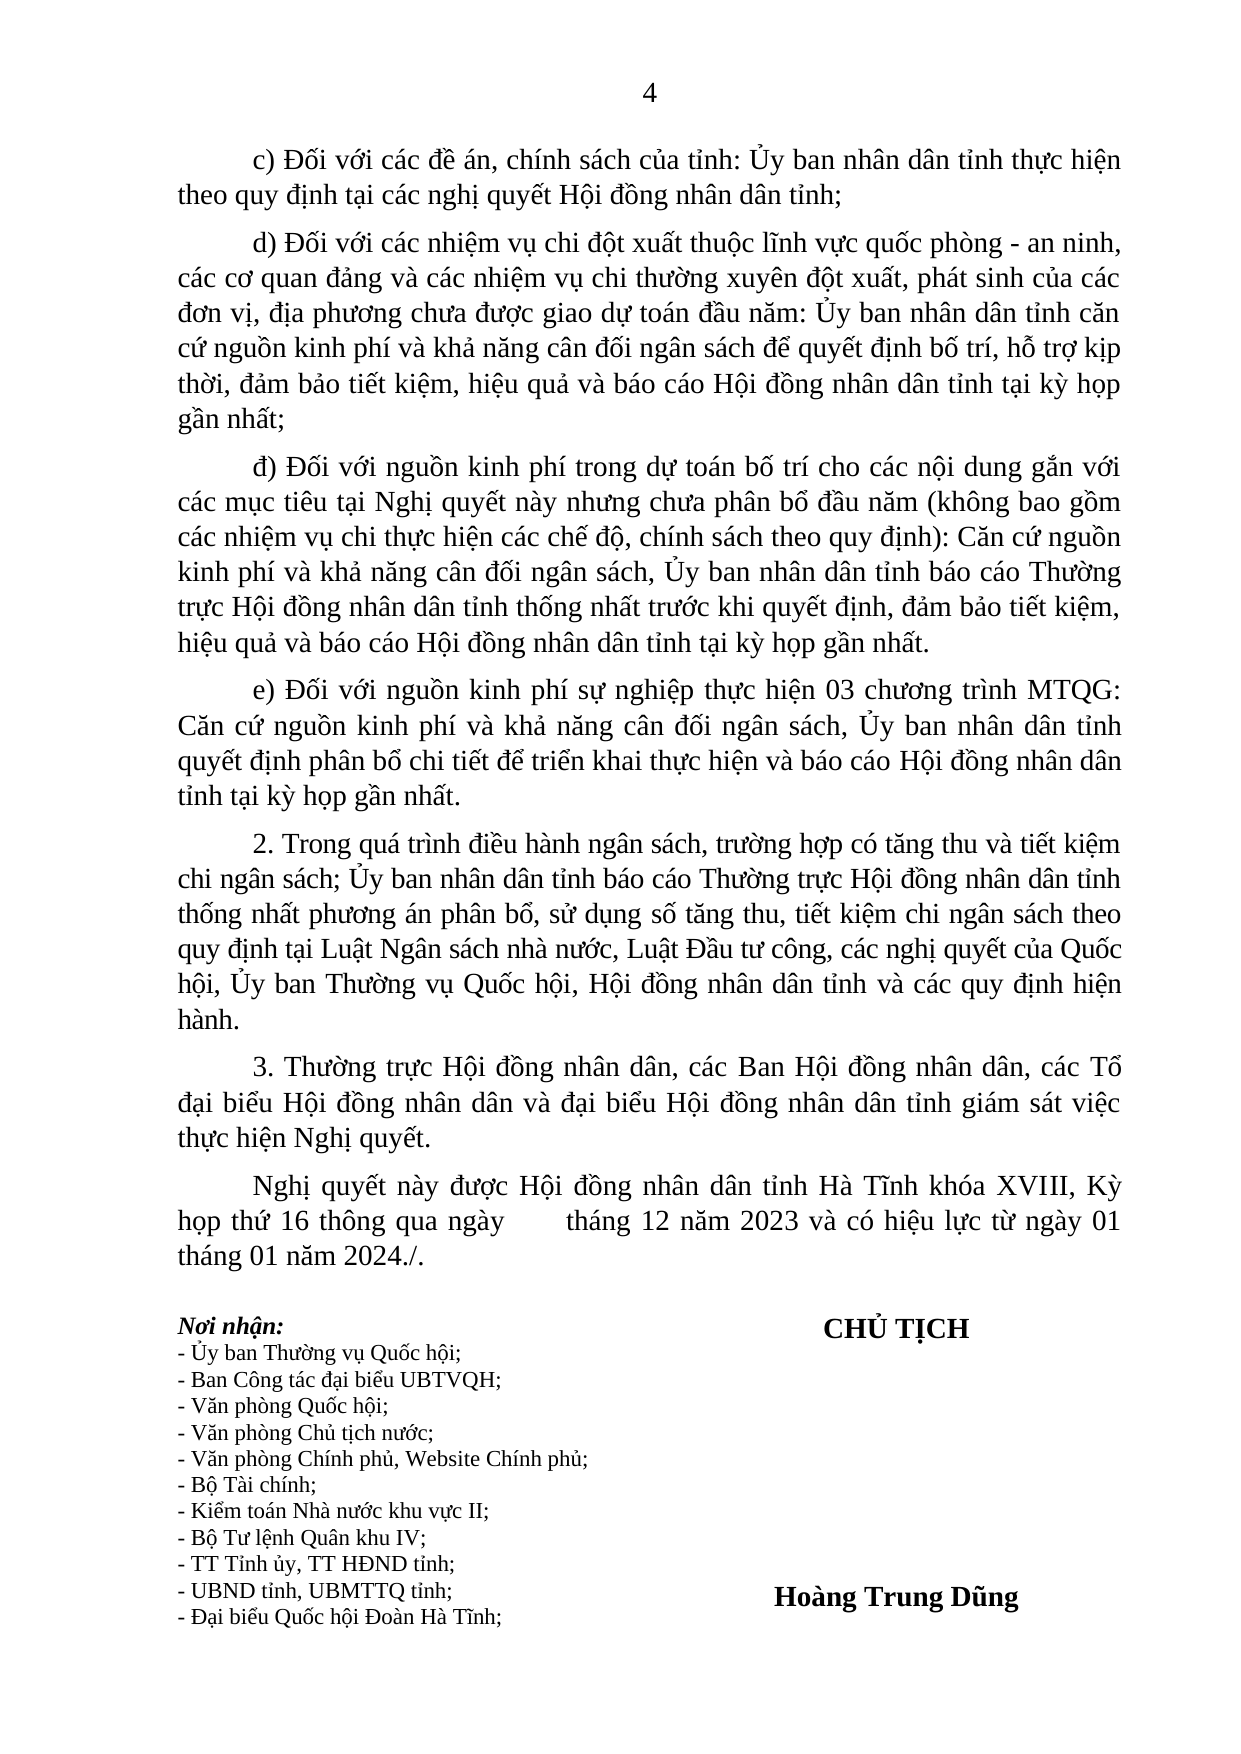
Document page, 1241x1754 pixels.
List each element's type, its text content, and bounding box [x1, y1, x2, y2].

text 2. Trong quá trình điều hành ngân sách, trường hợp có tăng thu và tiết kiệm chi ngân sách; Ủy ban nhân dân tỉnh báo cáo Thường trực Hội đồng nhân dân tỉnh thống nhất phương án phân bổ, sử dụng số tăng thu, tiết kiệm chi ngân sách theo quy định tại Luật Ngân sách nhà nước, Luật Đầu tư công, các nghị quyết của Quốc hội, Ủy ban Thường vụ Quốc hội, Hội đồng nhân dân tỉnh và các quy định hiện hành. [177, 826, 1122, 1035]
text Nghị quyết này được Hội đồng nhân dân tỉnh Hà Tĩnh khóa XVIII, Kỳ họp thứ 16 thông qua ngày tháng 12 năm 2023 và có hiệu lực từ ngày 01 tháng 01 năm 2024./. [177, 1168, 1122, 1272]
text đ) Đối với nguồn kinh phí trong dự toán bố trí cho các nội dung gắn với các mục tiêu tại Nghị quyết này nhưng chưa phân bổ đầu năm (không bao gồm các nhiệm vụ chi thực hiện các chế độ, chính sách theo quy định): Căn cứ nguồn kinh phí và khả năng cân đối ngân sách, Ủy ban nhân dân tỉnh báo cáo Thường trực Hội đồng nhân dân tỉnh thống nhất trước khi quyết định, đảm bảo tiết kiệm, hiệu quả và báo cáo Hội đồng nhân dân tỉnh tại kỳ họp gần nhất. [177, 449, 1122, 658]
text 3. Thường trực Hội đồng nhân dân, các Ban Hội đồng nhân dân, các Tổ đại biểu Hội đồng nhân dân và đại biểu Hội đồng nhân dân tỉnh giám sát việc thực hiện Nghị quyết. [177, 1049, 1122, 1153]
text e) Đối với nguồn kinh phí sự nghiệp thực hiện 03 chương trình MTQG: Căn cứ nguồn kinh phí và khả năng cân đối ngân sách, Ủy ban nhân dân tỉnh quyết định phân bổ chi tiết để triển khai thực hiện và báo cáo Hội đồng nhân dân tỉnh tại kỳ họp gần nhất. [177, 672, 1122, 812]
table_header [682, 1311, 1111, 1629]
text d) Đối với các nhiệm vụ chi đột xuất thuộc lĩnh vực quốc phòng - an ninh, các cơ quan đảng và các nhiệm vụ chi thường xuyên đột xuất, phát sinh của các đơn vị, địa phương chưa được giao dự toán đầu năm: Ủy ban nhân dân tỉnh căn cứ nguồn kinh phí và khả năng cân đối ngân sách để quyết định bố trí, hỗ trợ kịp thời, đảm bảo tiết kiệm, hiệu quả và báo cáo Hội đồng nhân dân tỉnh tại kỳ họp gần nhất; [177, 225, 1122, 434]
text c) Đối với các đề án, chính sách của tỉnh: Ủy ban nhân dân tỉnh thực hiện theo quy định tại các nghị quyết Hội đồng nhân dân tỉnh; [177, 142, 1122, 211]
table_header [166, 1311, 682, 1629]
